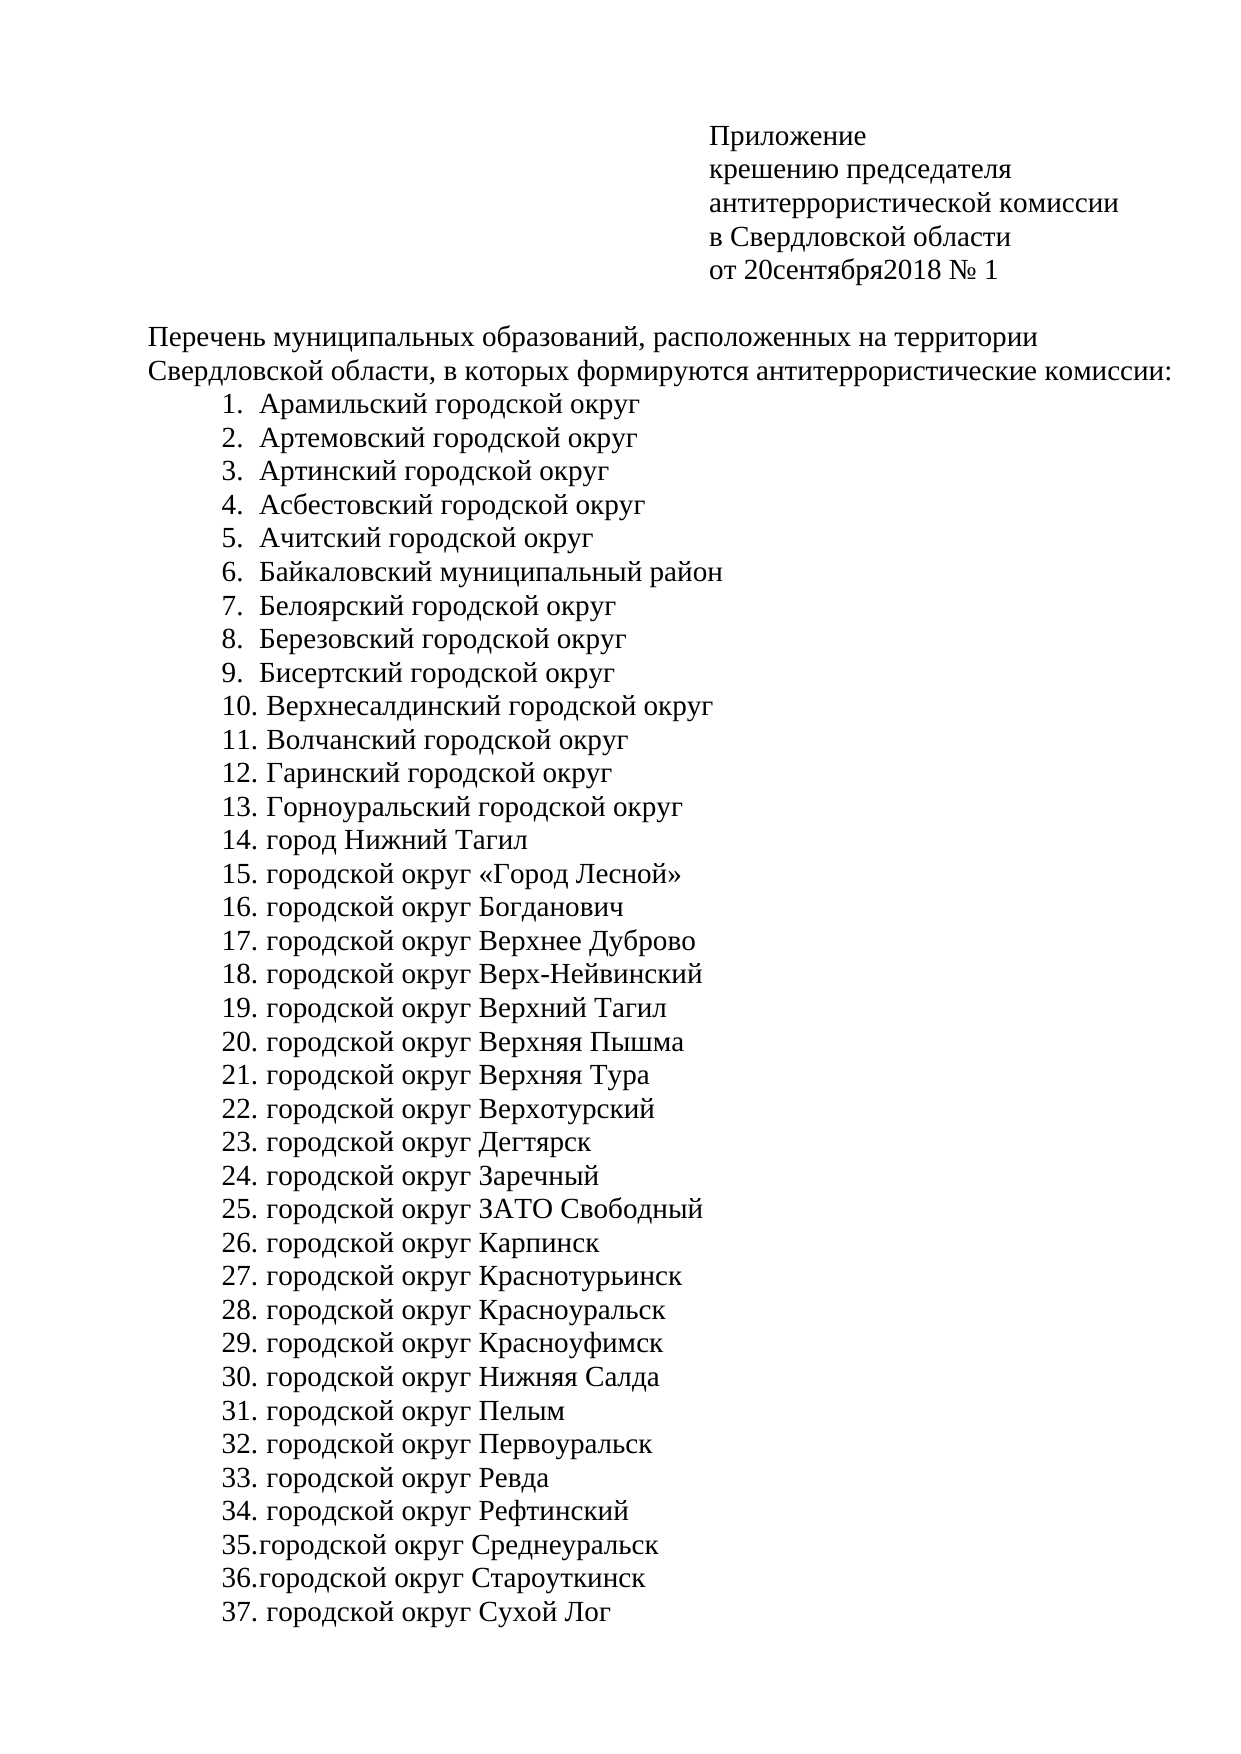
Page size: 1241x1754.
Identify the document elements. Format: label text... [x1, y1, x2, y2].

list Байкаловский муниципальный район [221, 554, 1181, 588]
list городской округ Верхняя Тура [221, 1057, 1181, 1091]
list Ачитский городской округ [221, 521, 1181, 554]
list городской округ Первоуральск [221, 1426, 1181, 1460]
list городской округ Красноуральск [221, 1292, 1181, 1326]
list городской округ Пелым [221, 1393, 1181, 1426]
list городской округ Дегтярск [221, 1124, 1181, 1158]
list Горноуральский городской округ [221, 789, 1181, 822]
list Арамильский городской округ [221, 386, 1181, 420]
list городской округ Красноуфимск [221, 1326, 1181, 1359]
list городской округ Верхнее Дуброво [221, 923, 1181, 957]
list городской округ Верхотурский [221, 1091, 1181, 1124]
list Артемовский городской округ [221, 420, 1181, 453]
list городской округ Ревда [221, 1460, 1181, 1493]
list городской округ Староуткинск [221, 1560, 1181, 1594]
list городской округ ЗАТО Свободный [221, 1191, 1181, 1225]
text Приложение [709, 118, 1181, 152]
list городской округ Сухой Лог [221, 1594, 1181, 1627]
list городской округ Богданович [221, 889, 1181, 923]
list городской округ Заречный [221, 1158, 1181, 1191]
list городской округ Среднеуральск [221, 1527, 1181, 1560]
list Бисертский городской округ [221, 655, 1181, 688]
list городской округ Верх-Нейвинский [221, 957, 1181, 990]
list Верхнесалдинский городской округ [221, 688, 1181, 722]
list Артинский городской округ [221, 453, 1181, 487]
list Волчанский городской округ [221, 722, 1181, 755]
text Перечень муниципальных образований, расположенных на территории Свердловской области, в которых формируются антитеррористические комиссии: [148, 319, 1181, 386]
list Белоярский городской округ [221, 588, 1181, 621]
list городской округ Карпинск [221, 1225, 1181, 1258]
list Березовский городской округ [221, 621, 1181, 655]
list городской округ Верхняя Пышма [221, 1024, 1181, 1057]
text крешению председателя антитеррористической комиссии в Свердловской области от 20сентября2018 № 1 [709, 152, 1181, 286]
list городской округ «Город Лесной» [221, 856, 1181, 889]
list городской округ Верхний Тагил [221, 990, 1181, 1024]
list Гаринский городской округ [221, 755, 1181, 789]
list городской округ Рефтинский [221, 1493, 1181, 1527]
list Асбестовский городской округ [221, 487, 1181, 521]
list городской округ Нижняя Салда [221, 1359, 1181, 1393]
list городской округ Краснотурьинск [221, 1258, 1181, 1292]
list город Нижний Тагил [221, 822, 1181, 856]
